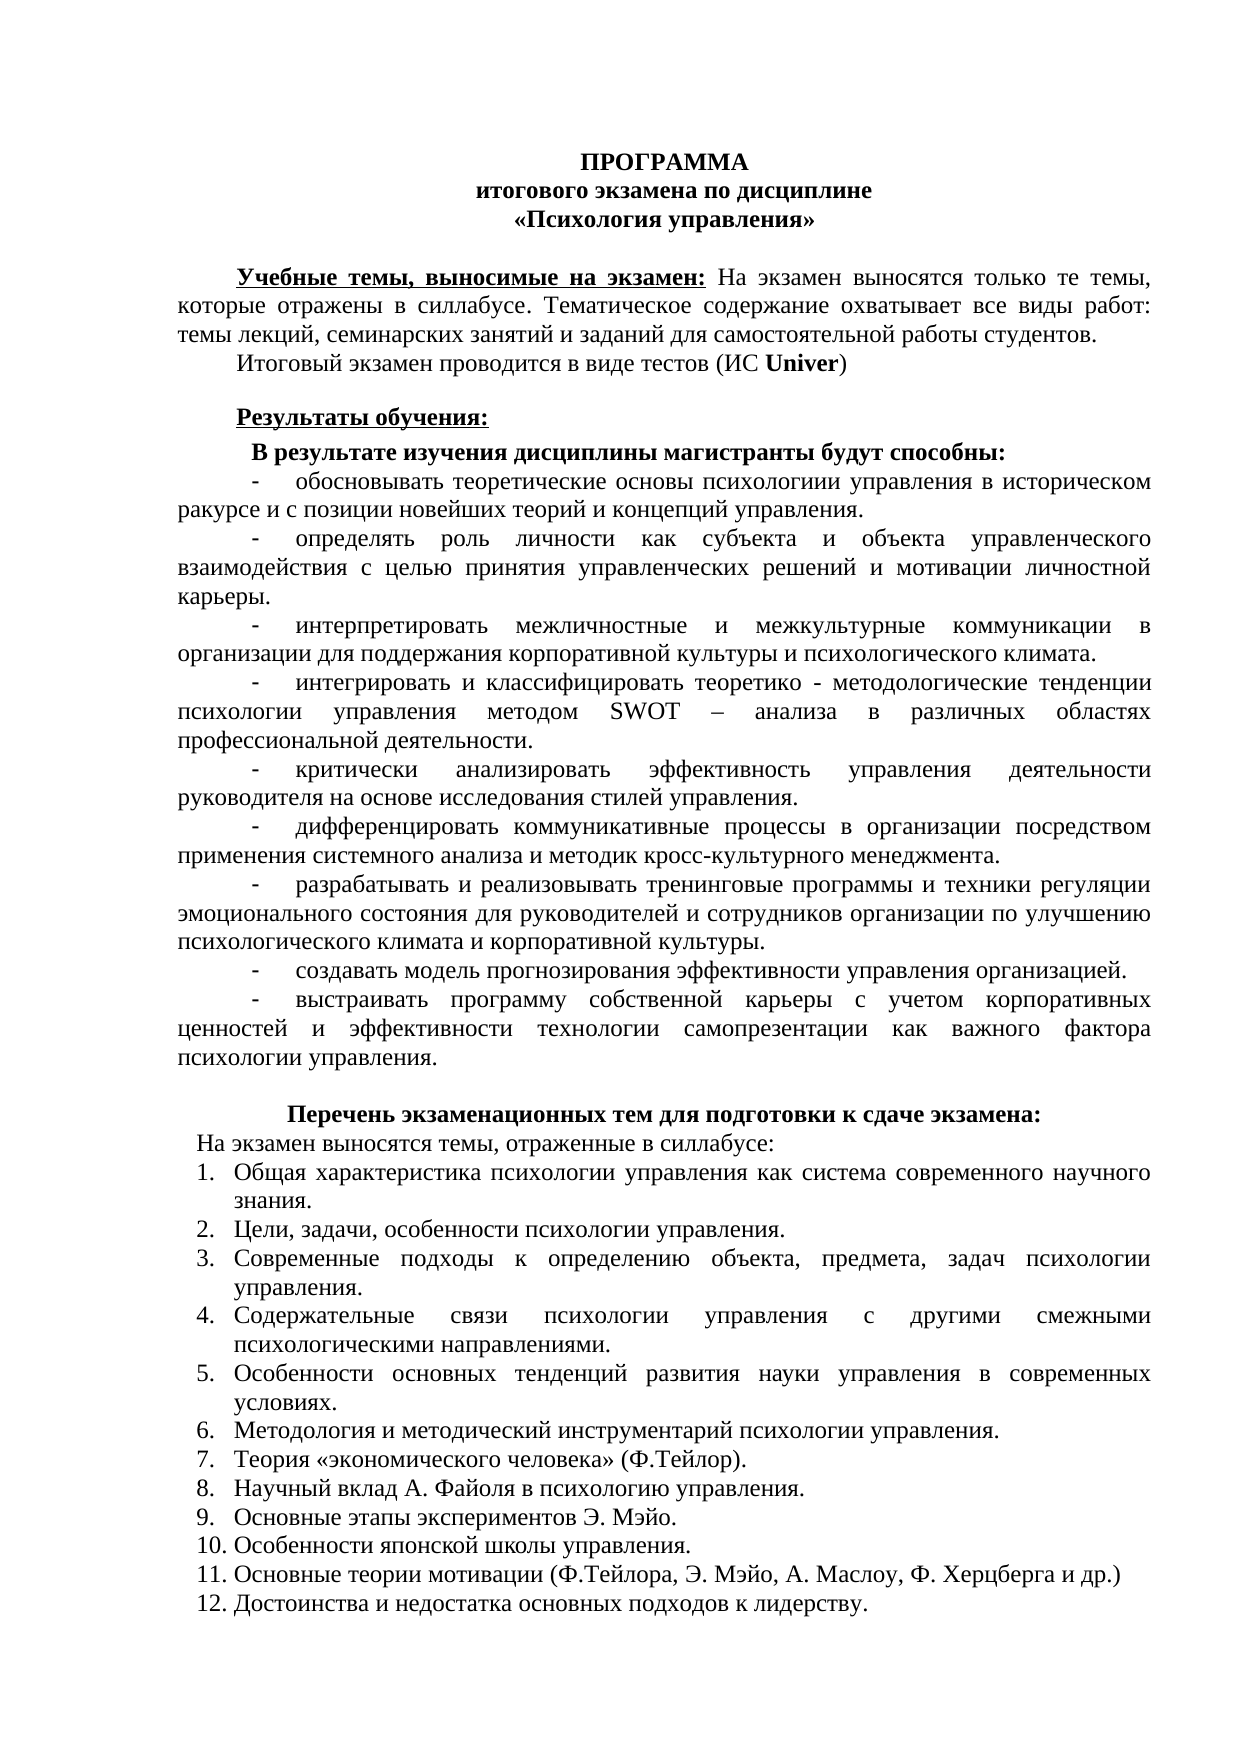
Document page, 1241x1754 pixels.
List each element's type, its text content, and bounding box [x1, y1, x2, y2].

list создавать модель прогнозирования эффективности управления организацией. [177, 955, 1152, 984]
list Методология и методический инструментарий психологии управления. [196, 1415, 1152, 1444]
list Современные подходы к определению объекта, предмета, задач психологии управления. [196, 1243, 1152, 1300]
list определять роль личности как субъекта и объекта управленческого взаимодействия с целью принятия управленческих решений и мотивации личностной карьеры. [177, 523, 1152, 609]
list Особенности японской школы управления. [196, 1530, 1152, 1559]
text «Психология управления» [177, 204, 1152, 233]
list Научный вклад А. Файоля в психологию управления. [404, 1473, 1152, 1502]
text В результате изучения дисциплины магистранты будут способны: [177, 437, 1152, 466]
text Итоговый экзамен проводится в виде тестов (ИС Univer) [177, 348, 1152, 377]
list Основные теории мотивации (Ф.Тейлора, Э. Мэйо, А. Маслоу, Ф. Херцберга и др.) [196, 1559, 1152, 1588]
list Научный вклад А. Файоля в психологию управления. [196, 1473, 398, 1502]
list Общая характеристика психологии управления как система современного научного знания. [196, 1157, 1152, 1214]
list Достоинства и недостатка основных подходов к лидерству. [512, 1588, 1152, 1617]
list интегрировать и классифицировать теоретико - методологические тенденции психологии управления методом SWOT – анализа в различных областях профессиональной деятельности. [177, 667, 1152, 753]
list Содержательные связи психологии управления с другими смежными психологическими направлениями. [196, 1300, 1152, 1358]
list Теория «экономического человека» (Ф.Тейлор). [196, 1444, 1152, 1473]
text Перечень экзаменационных тем для подготовки к сдаче экзамена: [177, 1099, 1152, 1128]
list выстраивать программу собственной карьеры с учетом корпоративных ценностей и эффективности технологии самопрезентации как важного фактора психологии управления. [177, 984, 1152, 1070]
list Цели, задачи, особенности психологии управления. [196, 1214, 1152, 1243]
list критически анализировать эффективность управления деятельности руководителя на основе исследования стилей управления. [177, 753, 1152, 811]
list Основные этапы экспериментов Э. Мэйо. [196, 1502, 1152, 1530]
list обосновывать теоретические основы психологиии управления в историческом ракурсе и с позиции новейших теорий и концепций управления. [177, 466, 1152, 523]
list дифференцировать коммуникативные процессы в организации посредством применения системного анализа и методик кросс-культурного менеджмента. [177, 811, 1152, 869]
text На экзамен выносятся темы, отраженные в силлабусе: [196, 1128, 1152, 1157]
list интерпретировать межличностные и межкультурные коммуникации в организации для поддержания корпоративной культуры и психологического климата. [177, 609, 1152, 667]
list Особенности основных тенденций развития науки управления в современных условиях. [196, 1358, 1152, 1415]
text итогового экзамена по дисциплине [196, 176, 1152, 204]
subtitle Результаты обучения: [177, 402, 1152, 431]
text Учебные темы, выносимые на экзамен: На экзамен выносятся только те темы, которые отражены в силлабусе. Тематическое содержание охватывает все виды работ: темы лекций, семинарских занятий и заданий для самостоятельной работы студентов. [177, 262, 1152, 348]
list разрабатывать и реализовывать тренинговые программы и техники регуляции эмоционального состояния для руководителей и сотрудников организации по улучшению психологического климата и корпоративной культуры. [177, 869, 1152, 955]
subtitle ПРОГРАММА [177, 147, 1152, 176]
